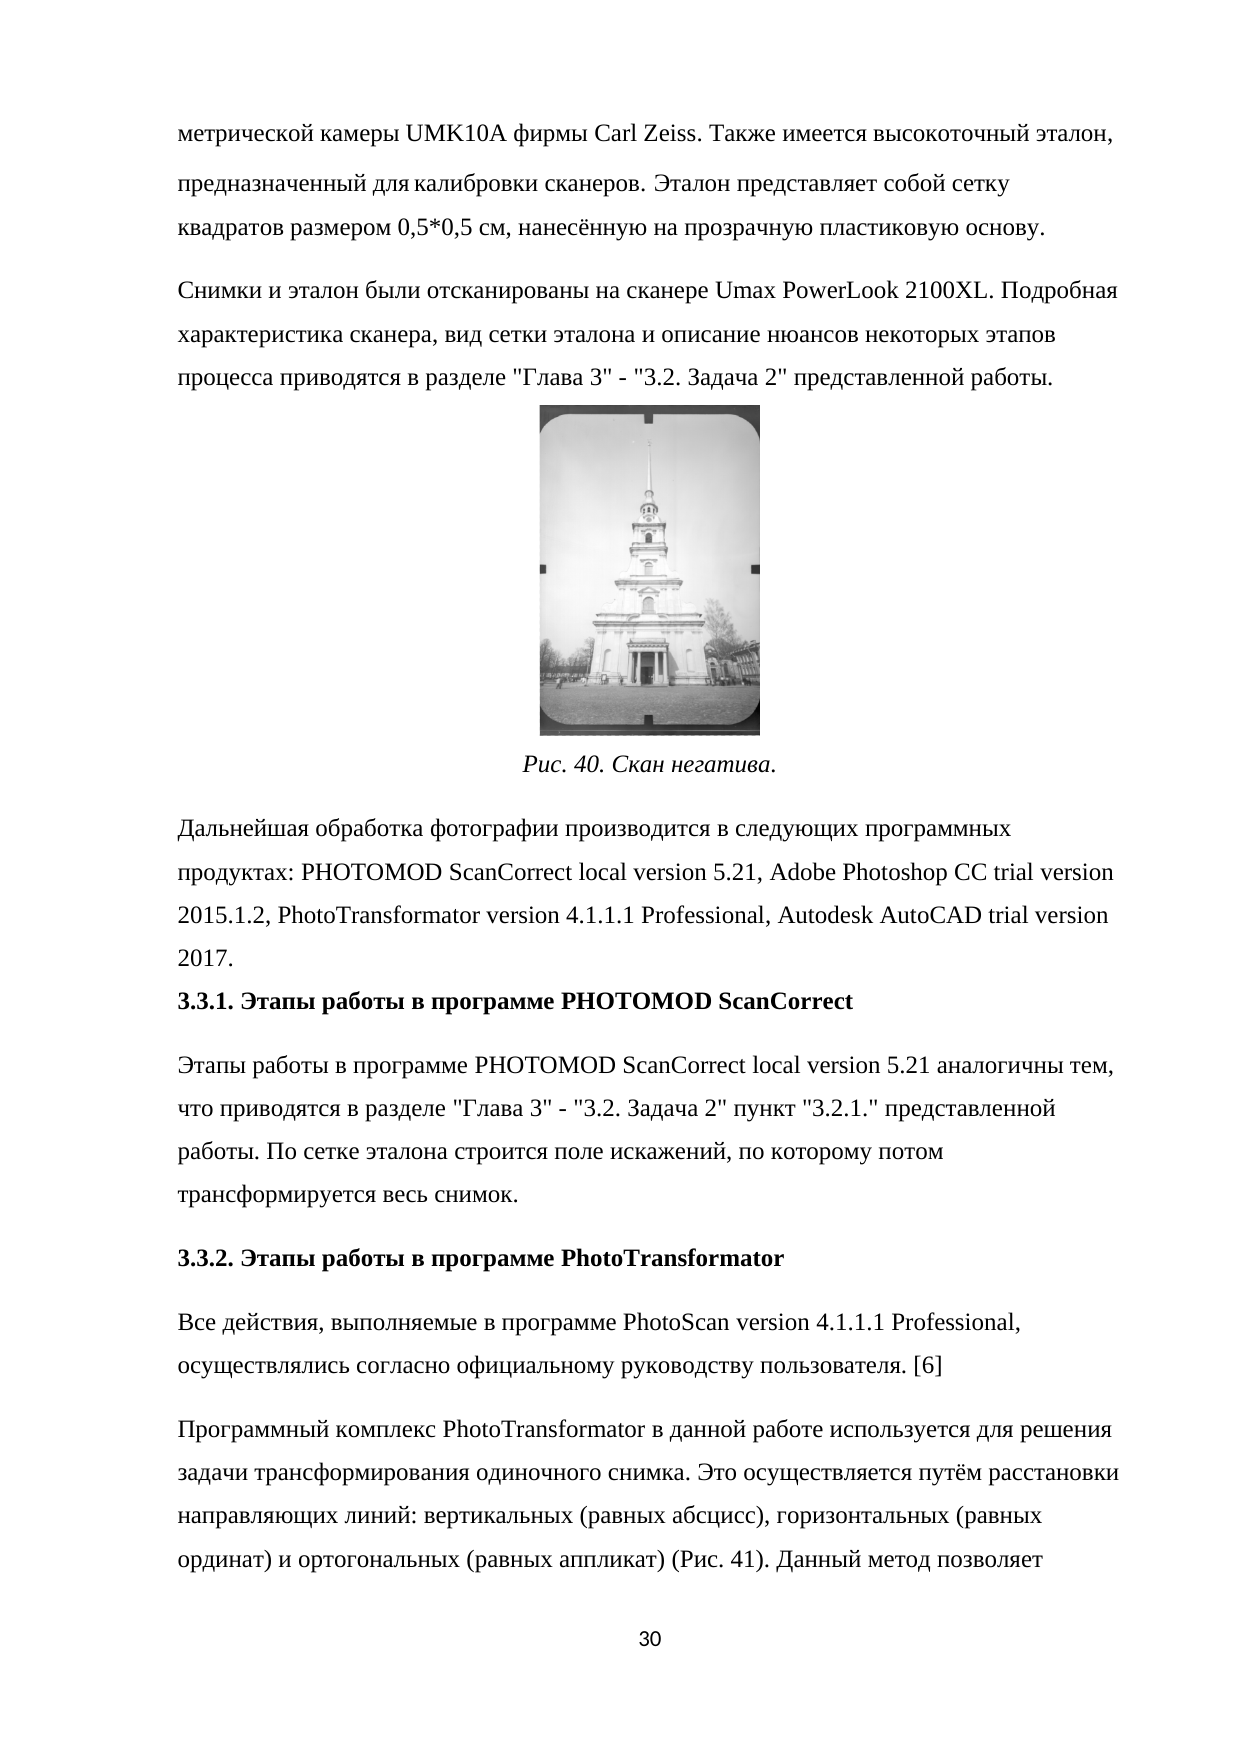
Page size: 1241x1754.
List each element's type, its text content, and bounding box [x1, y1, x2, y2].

text 3.3.1. Этапы работы в программе PHOTOMOD ScanCorrect [177, 986, 1122, 1015]
text 3.3.2. Этапы работы в программе PhotoTransformator [177, 1243, 1122, 1272]
text Снимки и эталон были отсканированы на сканере Umax PowerLook 2100XL. Подробная характеристика сканера, вид сетки эталона и описание нюансов некоторых этапов процесса приводятся в разделе "Глава 3" - "3.2. Задача 2" представленной работы. [177, 276, 1122, 391]
text Все действия, выполняемые в программе PhotoScan version 4.1.1.1 Professional, осуществлялись согласно официальному руководству пользователя. [6] [177, 1307, 1122, 1379]
text Этапы работы в программе PHOTOMOD ScanCorrect local version 5.21 аналогичны тем, что приводятся в разделе "Глава 3" - "3.2. Задача 2" пункт "3.2.1." представленной работы. По сетке эталона строится поле искажений, по которому потом трансформируется весь снимок. [177, 1050, 1122, 1208]
text Рис. 40. Скан негатива. [177, 749, 1122, 778]
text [177, 1414, 1122, 1572]
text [177, 118, 1122, 240]
text Дальнейшая обработка фотографии производится в следующих программных продуктах: PHOTOMOD ScanCorrect local version 5.21, Adobe Photoshop CC trial version 2015.1.2, PhotoTransformator version 4.1.1.1 Professional, Autodesk AutoCAD trial version 2017. [177, 813, 1122, 972]
picture [539, 405, 760, 736]
